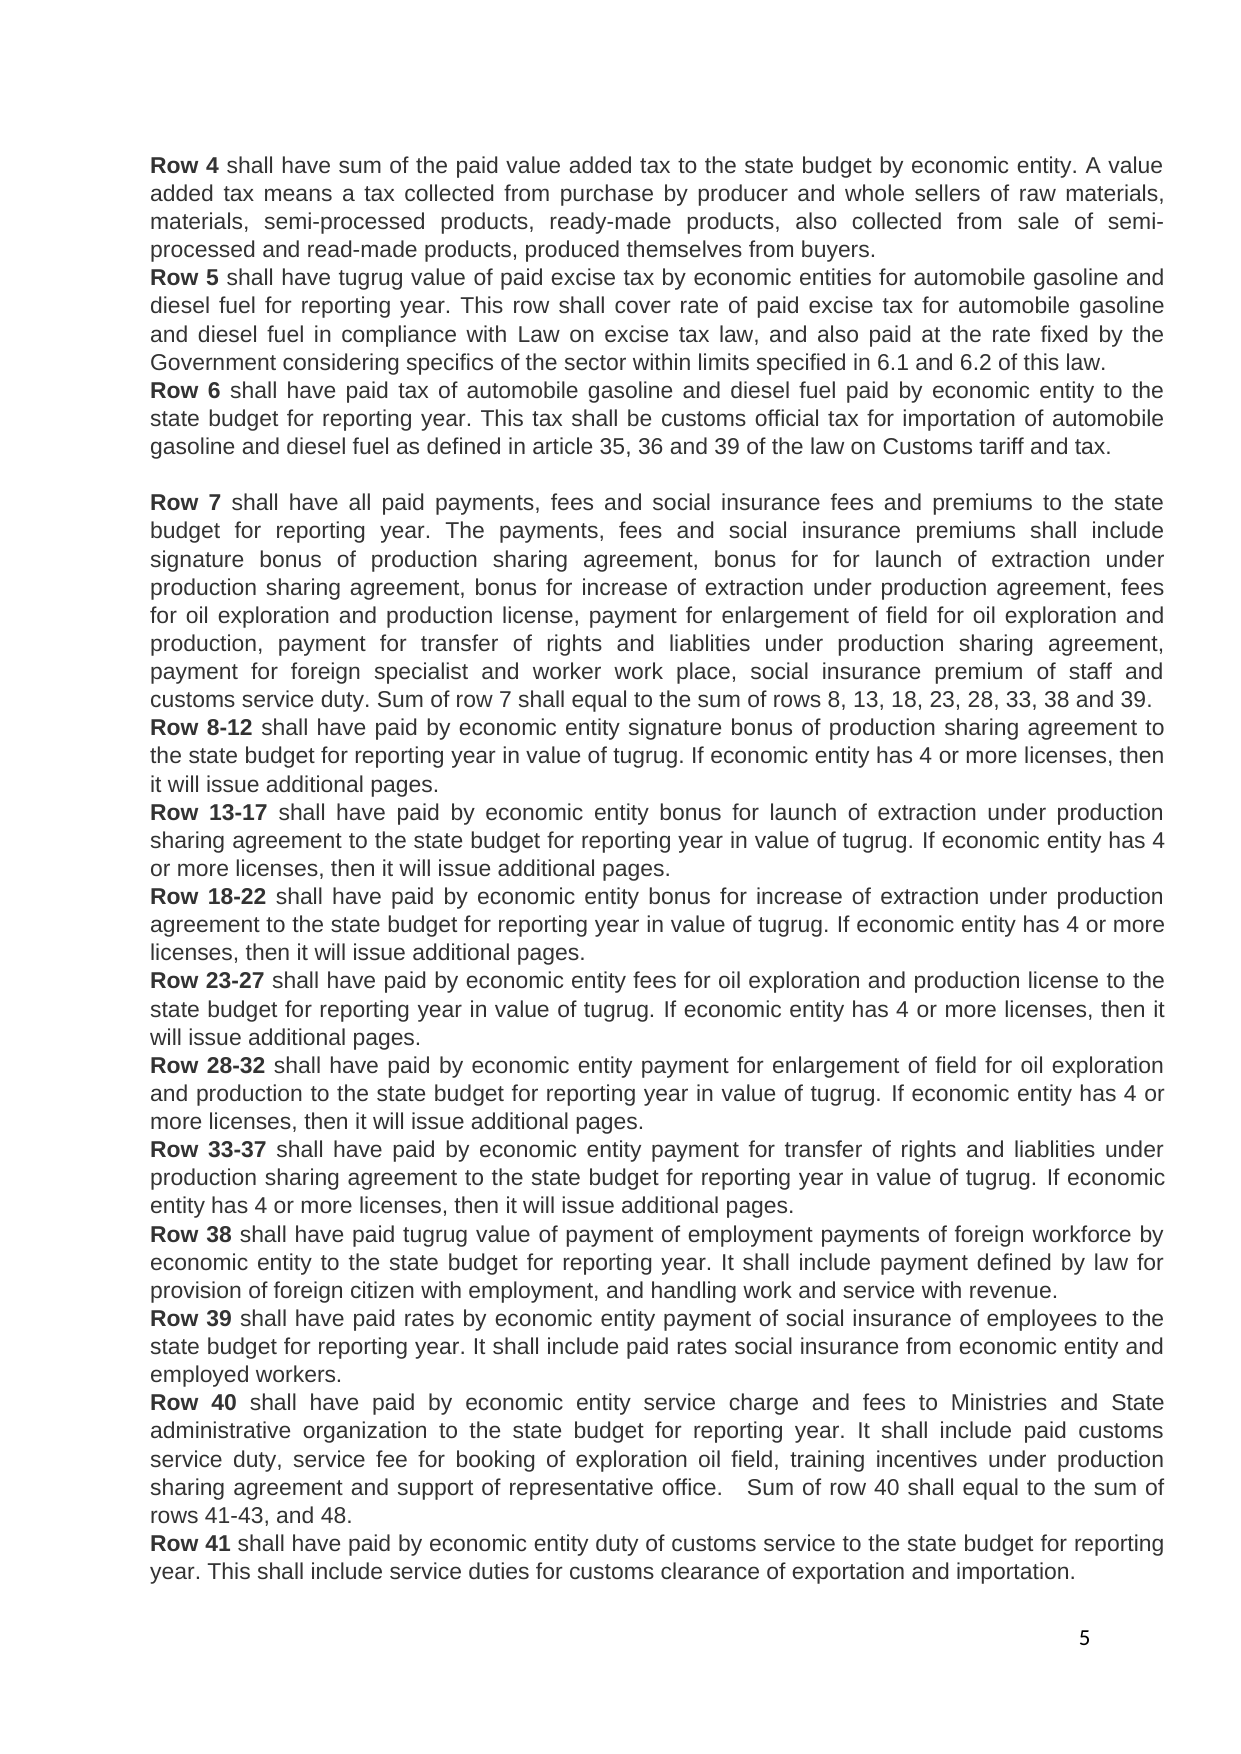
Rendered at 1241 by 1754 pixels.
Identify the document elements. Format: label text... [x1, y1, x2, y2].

text Row 18-22 shall have paid by economic entity bonus for increase of extraction under production agreement to the state budget for reporting year in value of tugrug. If economic entity has 4 or more licenses, then it will issue additional pages. [150, 881, 1165, 966]
text Row 6 shall have paid tax of automobile gasoline and diesel fuel paid by economic entity to the state budget for reporting year. This tax shall be customs official tax for importation of automobile gasoline and diesel fuel as defined in article 35, 36 and 39 of the law on Customs tariff and tax. [150, 375, 1165, 459]
text Row 4 shall have sum of the paid value added tax to the state budget by economic entity. A value added tax means a tax collected from purchase by producer and whole sellers of raw materials, materials, semi-processed products, ready-made products, also collected from sale of semi-processed and read-made products, produced themselves from buyers. [150, 150, 1165, 262]
text Row 23-27 shall have paid by economic entity fees for oil exploration and production license to the state budget for reporting year in value of tugrug. If economic entity has 4 or more licenses, then it will issue additional pages. [150, 966, 1165, 1050]
text Row 39 shall have paid rates by economic entity payment of social insurance of employees to the state budget for reporting year. It shall include paid rates social insurance from economic entity and employed workers. [150, 1303, 1165, 1387]
text Row 33-37 shall have paid by economic entity payment for transfer of rights and liablities under production sharing agreement to the state budget for reporting year in value of tugrug. If economic entity has 4 or more licenses, then it will issue additional pages. [150, 1134, 1165, 1219]
text Row 28-32 shall have paid by economic entity payment for enlargement of field for oil exploration and production to the state budget for reporting year in value of tugrug. If economic entity has 4 or more licenses, then it will issue additional pages. [150, 1050, 1165, 1134]
text Row 7 shall have all paid payments, fees and social insurance fees and premiums to the state budget for reporting year. The payments, fees and social insurance premiums shall include signature bonus of production sharing agreement, bonus for for launch of extraction under production sharing agreement, bonus for increase of extraction under production agreement, fees for oil exploration and production license, payment for enlargement of field for oil exploration and production, payment for transfer of rights and liablities under production sharing agreement, payment for foreign specialist and worker work place, social insurance premium of staff and customs service duty. Sum of row 7 shall equal to the sum of rows 8, 13, 18, 23, 28, 33, 38 and 39. [150, 487, 1165, 712]
text Row 5 shall have tugrug value of paid excise tax by economic entities for automobile gasoline and diesel fuel for reporting year. This row shall cover rate of paid excise tax for automobile gasoline and diesel fuel in compliance with Law on excise tax law, and also paid at the rate fixed by the Government considering specifics of the sector within limits specified in 6.1 and 6.2 of this law. [150, 262, 1165, 375]
text Row 40 shall have paid by economic entity service charge and fees to Ministries and State administrative organization to the state budget for reporting year. It shall include paid customs service duty, service fee for booking of exploration oil field, training incentives under production sharing agreement and support of representative office. Sum of row 40 shall equal to the sum of rows 41-43, and 48. [150, 1387, 1165, 1528]
text Row 38 shall have paid tugrug value of payment of employment payments of foreign workforce by economic entity to the state budget for reporting year. It shall include payment defined by law for provision of foreign citizen with employment, and handling work and service with revenue. [150, 1219, 1165, 1303]
text Row 8-12 shall have paid by economic entity signature bonus of production sharing agreement to the state budget for reporting year in value of tugrug. If economic entity has 4 or more licenses, then it will issue additional pages. [150, 712, 1165, 797]
text Row 41 shall have paid by economic entity duty of customs service to the state budget for reporting year. This shall include service duties for customs clearance of exportation and importation. [150, 1528, 1165, 1584]
text Row 13-17 shall have paid by economic entity bonus for launch of extraction under production sharing agreement to the state budget for reporting year in value of tugrug. If economic entity has 4 or more licenses, then it will issue additional pages. [150, 797, 1165, 881]
